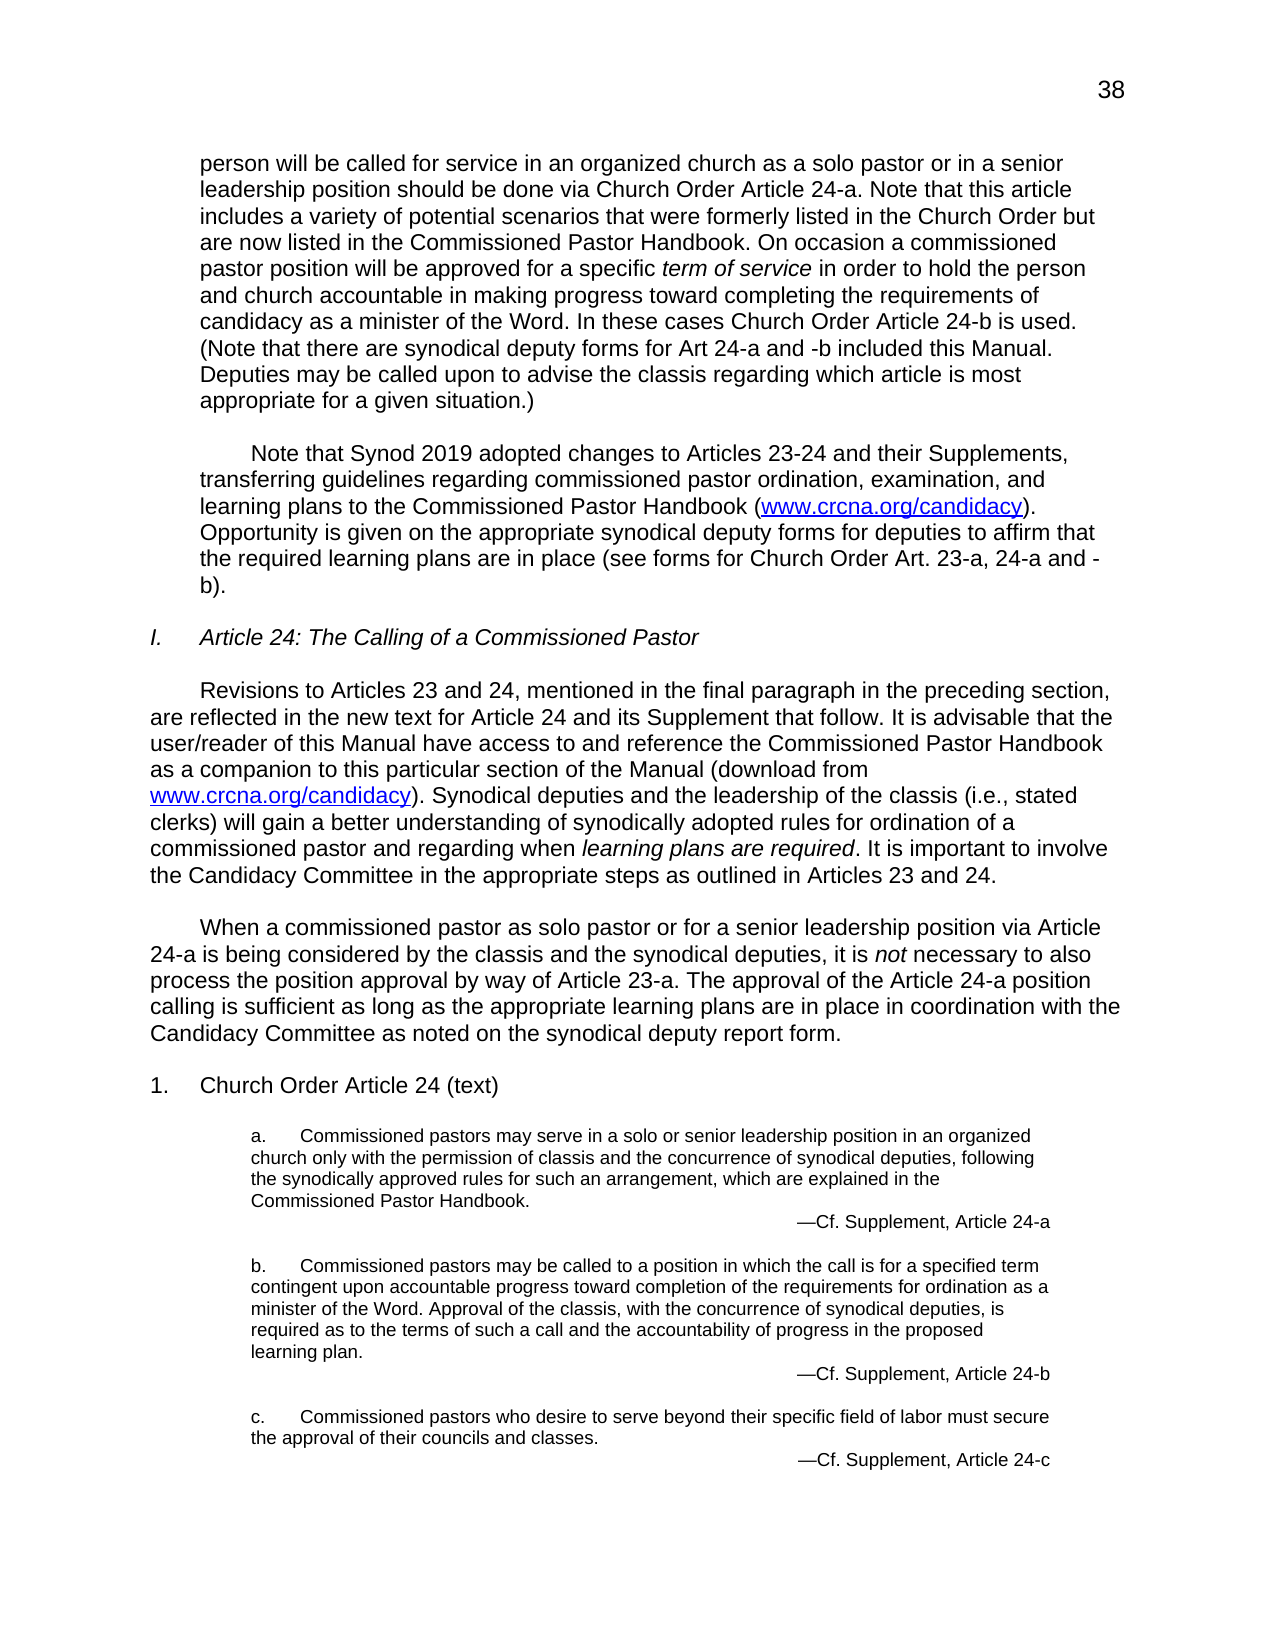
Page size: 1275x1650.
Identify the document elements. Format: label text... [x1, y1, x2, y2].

subtitle I. Article 24: The Calling of a Commissioned Pastor [150, 624, 1125, 651]
text —Cf. Supplement, Article 24-c [251, 1448, 1050, 1470]
text When a commissioned pastor as solo pastor or for a senior leadership position via Article 24-a is being considered by the classis and the synodical deputies, it is not necessary to also process the position approval by way of Article 23-a. The approval of the Article 24-a position calling is sufficient as long as the appropriate learning plans are in place in coordination with the Candidacy Committee as noted on the synodical deputy report form. [150, 914, 1125, 1046]
text —Cf. Supplement, Article 24-a [251, 1211, 1050, 1233]
text c. Commissioned pastors who desire to serve beyond their specific field of labor must secure the approval of their councils and classes. [251, 1405, 1050, 1448]
text a. Commissioned pastors may serve in a solo or senior leadership position in an organized church only with the permission of classis and the concurrence of synodical deputies, following the synodically approved rules for such an arrangement, which are explained in the Commissioned Pastor Handbook. [251, 1125, 1050, 1211]
text b. Commissioned pastors may be called to a position in which the call is for a specified term contingent upon accountable progress toward completion of the requirements for ordination as a minister of the Word. Approval of the classis, with the concurrence of synodical deputies, is required as to the terms of such a call and the accountability of progress in the proposed learning plan. [251, 1254, 1050, 1362]
text Revisions to Articles 23 and 24, mentioned in the final paragraph in the preceding section, are reflected in the new text for Article 24 and its Supplement that follow. It is advisable that the user/reader of this Manual have access to and reference the Commissioned Pastor Handbook as a companion to this particular section of the Manual (download from www.crcna.org/candidacy). Synodical deputies and the leadership of the classis (i.e., stated clerks) will gain a better understanding of synodically adopted rules for ordination of a commissioned pastor and regarding when learning plans are required. It is important to involve the Candidacy Committee in the appropriate steps as outlined in Articles 23 and 24. [150, 677, 1125, 888]
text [150, 150, 1125, 413]
text Note that Synod 2019 adopted changes to Articles 23-24 and their Supplements, transferring guidelines regarding commissioned pastor ordination, examination, and learning plans to the Commissioned Pastor Handbook (www.crcna.org/candidacy). Opportunity is given on the appropriate synodical deputy forms for deputies to affirm that the required learning plans are in place (see forms for Church Order Art. 23-a, 24-a and -b). [150, 440, 1125, 598]
text —Cf. Supplement, Article 24-b [251, 1362, 1050, 1384]
text 1. Church Order Article 24 (text) [150, 1072, 1125, 1099]
